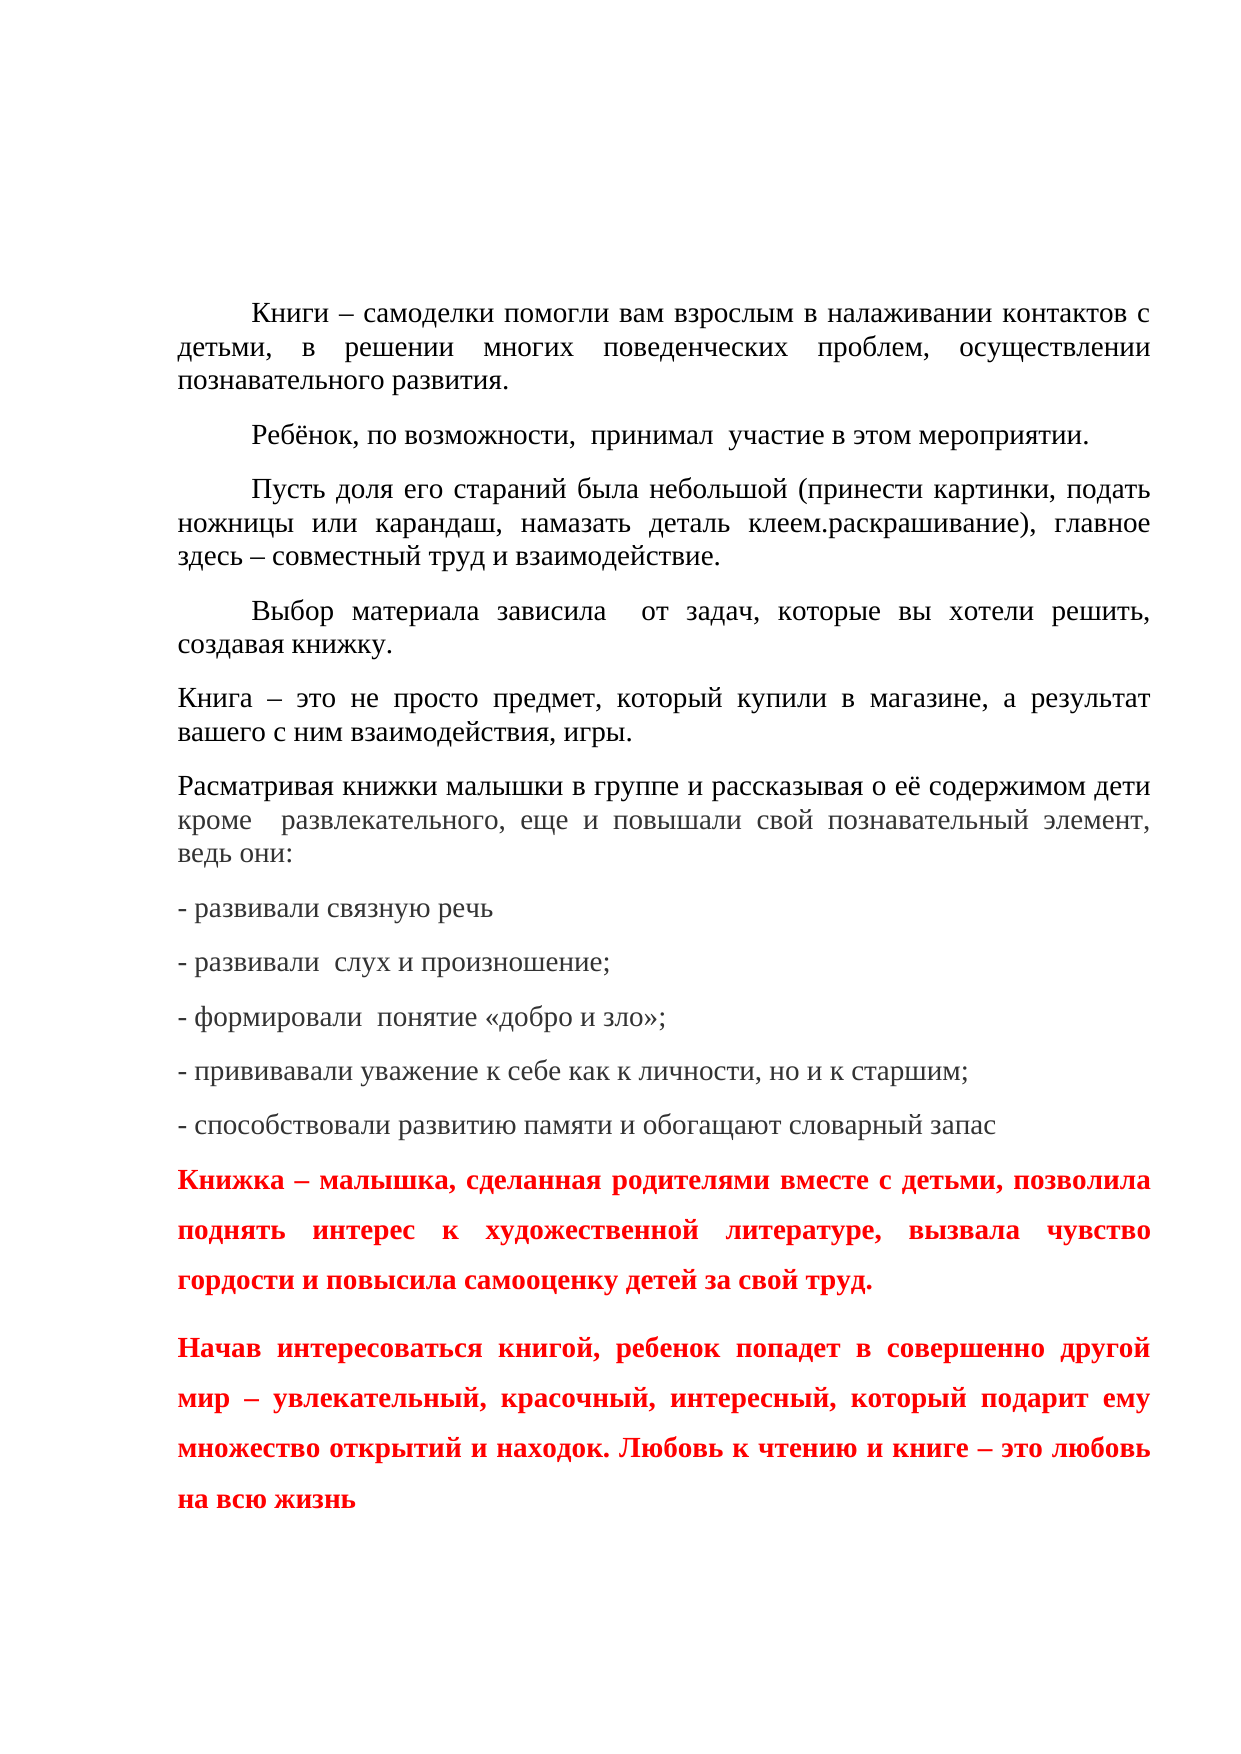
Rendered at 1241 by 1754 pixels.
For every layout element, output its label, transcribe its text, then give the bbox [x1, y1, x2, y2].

text Пусть доля его стараний была небольшой (принести картинки, подать ножницы или карандаш, намазать деталь клеем.раскрашивание), главное здесь – совместный труд и взаимодействие. [177, 471, 1152, 572]
text - способствовали развитию памяти и обогащают словарный запас [177, 1107, 1152, 1141]
text - развивали слух и произношение; [177, 944, 1152, 978]
text - прививавали уважение к себе как к личности, но и к старшим; [177, 1053, 1152, 1087]
text Начав интересоваться книгой, ребенок попадет в совершенно другой мир – увлекательный, красочный, интересный, который подарит ему множество открытий и находок. Любовь к чтению и книге – это любовь на всю жизнь [177, 1330, 1152, 1514]
text Книги – самоделки помогли вам взрослым в налаживании контактов с детьми, в решении многих поведенческих проблем, осуществлении познавательного развития. [177, 295, 1152, 396]
text Книжка – малышка, сделанная родителями вместе с детьми, позволила поднять интерес к художественной литературе, вызвала чувство гордости и повысила самооценку детей за свой труд. [177, 1162, 1152, 1296]
text Расматривая книжки малышки в группе и рассказывая о её содержимом дети кроме развлекательного, еще и повышали свой познавательный элемент, ведь они: [177, 768, 1152, 869]
text - развивали связную речь [177, 890, 1152, 923]
text - формировали понятие «добро и зло»; [177, 999, 1152, 1032]
text Ребёнок, по возможности, принимал участие в этом мероприятии. [177, 417, 1152, 450]
text Выбор материала зависила от задач, которые вы хотели решить, создавая книжку. [177, 593, 1152, 660]
text Книга – это не просто предмет, который купили в магазине, а результат вашего с ним взаимодействия, игры. [177, 681, 1152, 748]
